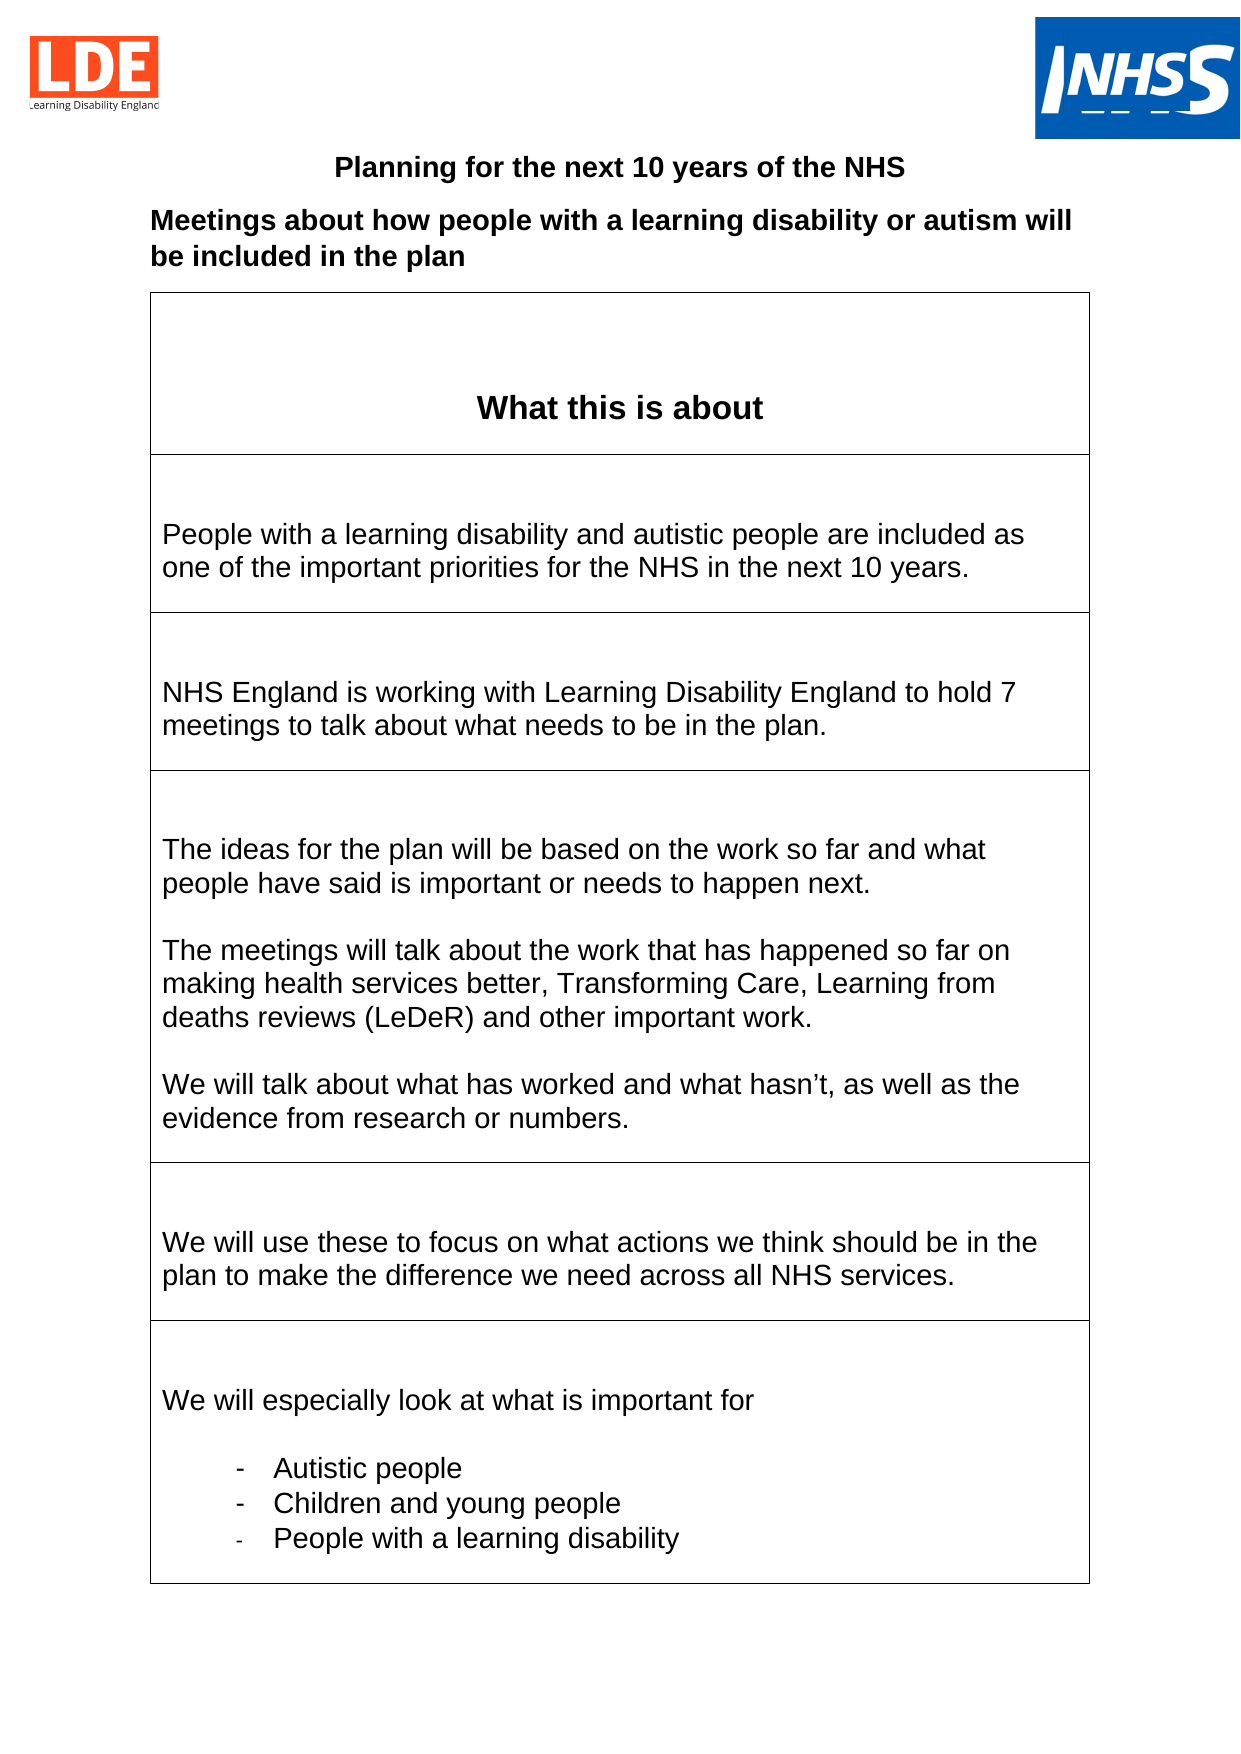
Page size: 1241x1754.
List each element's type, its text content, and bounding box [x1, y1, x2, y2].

table_header What this is about [151, 293, 1089, 454]
table_cell The ideas for the plan will be based on the work so far and what people have said is important or needs to happen next. The meetings will talk about the work that has happened so far on making health services better, Transforming Care, Learning from deaths reviews (LeDeR) and other important work. We will talk about what has worked and what hasn’t, as well as the evidence from research or numbers. [151, 771, 1089, 1162]
table_cell We will especially look at what is important for Autistic people Children and young people People with a learning disability [151, 1321, 1089, 1582]
table_cell We will use these to focus on what actions we think should be in the plan to make the difference we need across all NHS services. [151, 1163, 1089, 1320]
text Planning for the next 10 years of the NHS [150, 150, 1090, 183]
table_cell NHS England is working with Learning Disability England to hold 7 meetings to talk about what needs to be in the plan. [151, 613, 1089, 770]
picture [1035, 17, 1241, 139]
text Meetings about how people with a learning disability or autism will be included in the plan [150, 203, 1090, 272]
table_cell People with a learning disability and autistic people are included as one of the important priorities for the NHS in the next 10 years. [151, 455, 1089, 612]
picture [29, 36, 159, 111]
